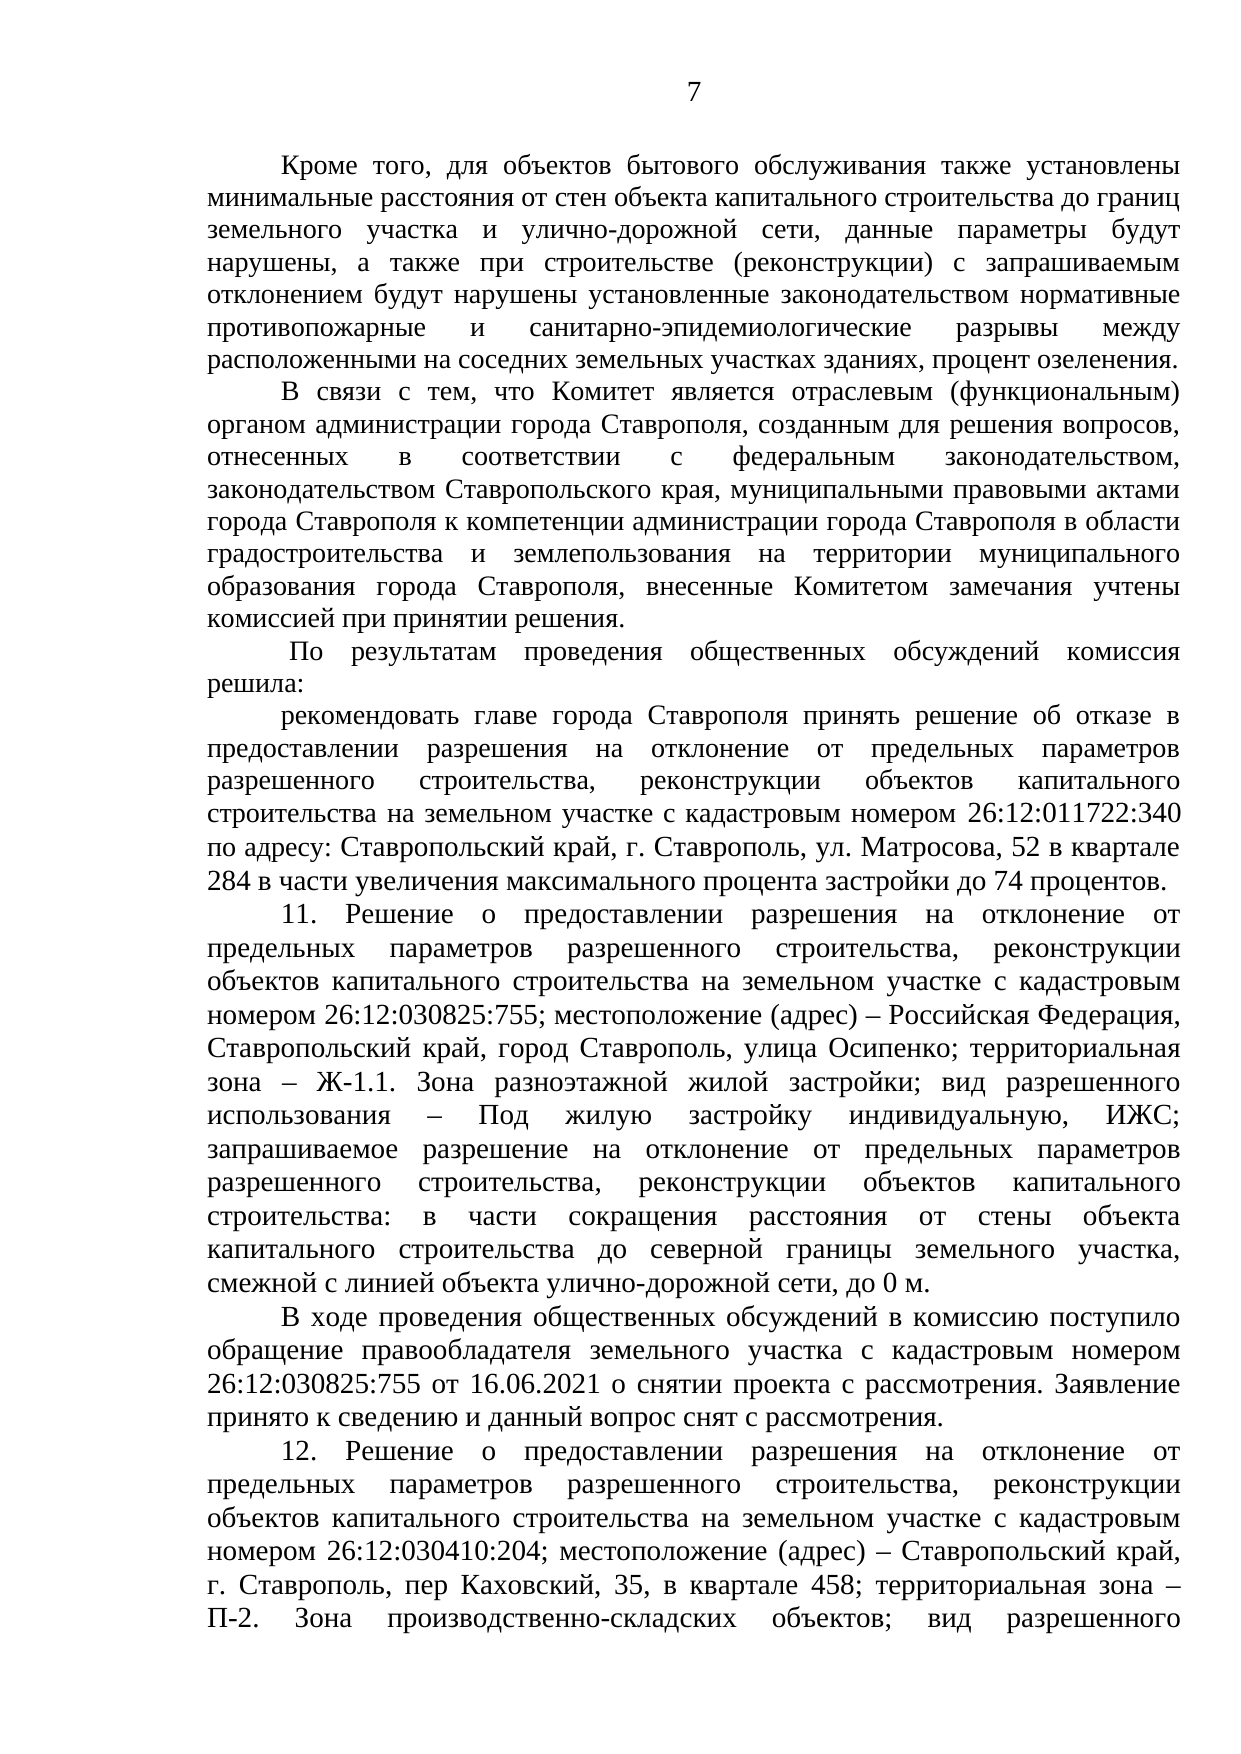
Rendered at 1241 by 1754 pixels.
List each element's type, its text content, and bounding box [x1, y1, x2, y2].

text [207, 1433, 1181, 1634]
text В ходе проведения общественных обсуждений в комиссию поступило обращение правообладателя земельного участка с кадастровым номером 26:12:030825:755 от 16.06.2021 о снятии проекта с рассмотрения. Заявление принято к сведению и данный вопрос снят с рассмотрения. [207, 1299, 1181, 1433]
text По результатам проведения общественных обсуждений комиссия решила: [207, 634, 1181, 698]
text 11. Решение о предоставлении разрешения на отклонение от предельных параметров разрешенного строительства, реконструкции объектов капитального строительства на земельном участке с кадастровым номером 26:12:030825:755; местоположение (адрес) – Российская Федерация, Ставропольский край, город Ставрополь, улица Осипенко; территориальная зона – Ж-1.1. Зона разноэтажной жилой застройки; вид разрешенного использования – Под жилую застройку индивидуальную, ИЖС; запрашиваемое разрешение на отклонение от предельных параметров разрешенного строительства, реконструкции объектов капитального строительства: в части сокращения расстояния от стены объекта капитального строительства до северной границы земельного участка, смежной с линией объекта улично-дорожной сети, до 0 м. [207, 896, 1181, 1299]
text В связи с тем, что Комитет является отраслевым (функциональным) органом администрации города Ставрополя, созданным для решения вопросов, отнесенных в соответствии с федеральным законодательством, законодательством Ставропольского края, муниципальными правовыми актами города Ставрополя к компетенции администрации города Ставрополя в области градостроительства и землепользования на территории муниципального образования города Ставрополя, внесенные Комитетом замечания учтены комиссией при принятии решения. [207, 374, 1181, 634]
text рекомендовать главе города Ставрополя принять решение об отказе в предоставлении разрешения на отклонение от предельных параметров разрешенного строительства, реконструкции объектов капитального строительства на земельном участке с кадастровым номером 26:12:011722:340 по адресу: Ставропольский край, г. Ставрополь, ул. Матросова, 52 в квартале 284 в части увеличения максимального процента застройки до 74 процентов. [207, 698, 1181, 896]
text Кроме того, для объектов бытового обслуживания также установлены минимальные расстояния от стен объекта капитального строительства до границ земельного участка и улично-дорожной сети, данные параметры будут нарушены, а также при строительстве (реконструкции) с запрашиваемым отклонением будут нарушены установленные законодательством нормативные противопожарные и санитарно-эпидемиологические разрывы между расположенными на соседних земельных участках зданиях, процент озеленения. [207, 148, 1181, 374]
